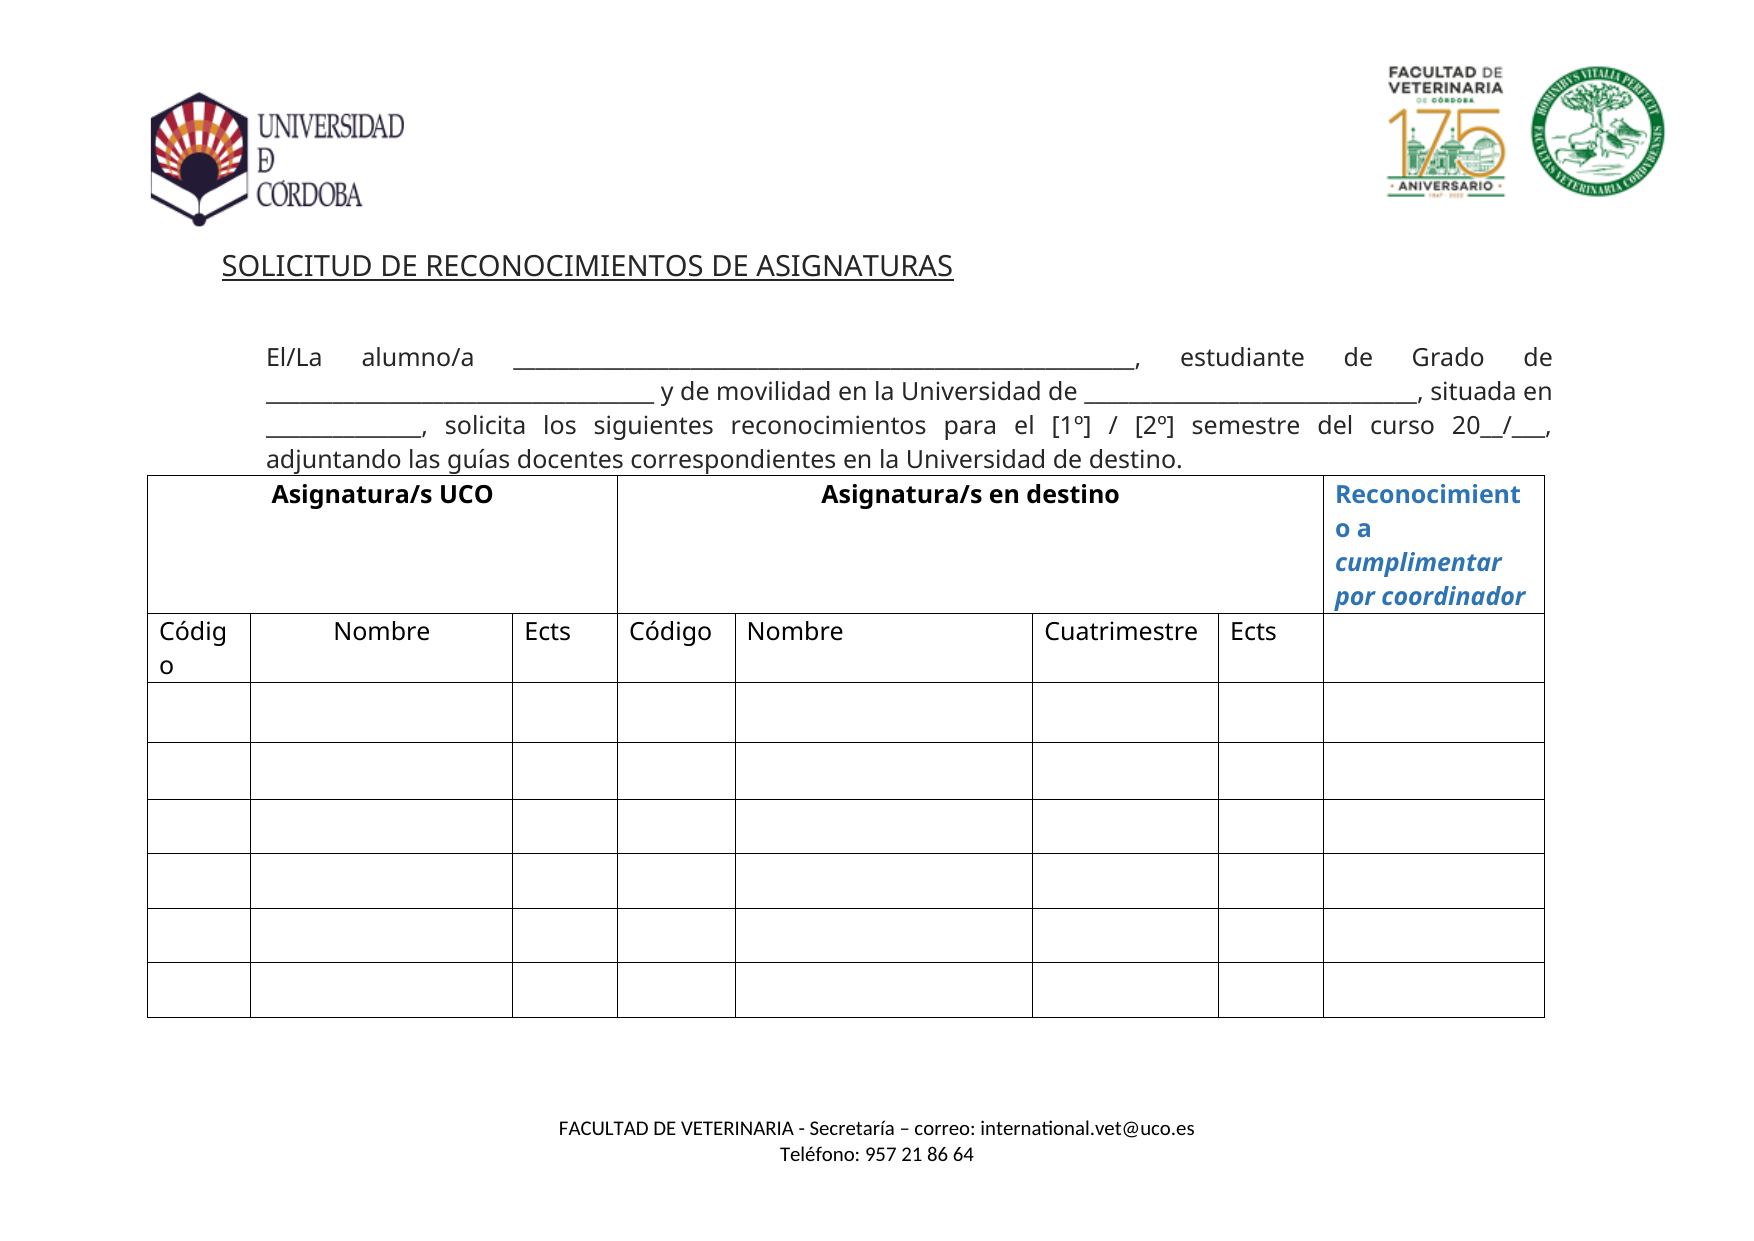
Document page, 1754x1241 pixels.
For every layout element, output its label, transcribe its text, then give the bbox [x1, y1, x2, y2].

table_cell [736, 743, 1032, 799]
table_cell [513, 909, 617, 962]
text El/La alumno/a ________________________________________________________, estudiante de Grado de ___________________________________ y de movilidad en la Universidad de ______________________________, situada en ______________, solicita los siguientes reconocimientos para el [1º] / [2º] semestre del curso 20__/___, adjuntando las guías docentes correspondientes en la Universidad de destino. [266, 339, 1554, 475]
table_cell [513, 800, 617, 852]
table_cell [618, 909, 735, 962]
table_header Reconocimiento a cumplimentar por coordinador [1324, 476, 1544, 613]
table_cell [618, 683, 735, 742]
table_cell [251, 683, 512, 742]
table_cell [251, 909, 512, 962]
table_cell Cuatrimestre [1033, 614, 1218, 682]
table_cell [736, 800, 1032, 852]
table_cell [251, 963, 512, 1017]
table_cell [251, 743, 512, 799]
table_cell [1324, 614, 1544, 682]
table_cell Nombre [736, 614, 1032, 682]
table_cell [148, 800, 250, 852]
table_cell [251, 854, 512, 908]
table_cell [1324, 683, 1544, 742]
table_cell [1219, 743, 1323, 799]
table_cell [148, 963, 250, 1017]
table_cell [513, 743, 617, 799]
table_cell [1033, 743, 1218, 799]
table_header Asignatura/s UCO [148, 476, 617, 613]
table_cell [513, 963, 617, 1017]
table_header Asignatura/s en destino [618, 476, 1323, 613]
table_cell [736, 909, 1032, 962]
table_cell [736, 854, 1032, 908]
table_cell [1033, 854, 1218, 908]
table_cell [1219, 683, 1323, 742]
table_cell [736, 683, 1032, 742]
table_cell [618, 743, 735, 799]
table_cell [618, 800, 735, 852]
table_cell [618, 854, 735, 908]
table_cell [513, 854, 617, 908]
table_cell [1324, 743, 1544, 799]
table_cell Ects [513, 614, 617, 682]
table_cell [1219, 800, 1323, 852]
text SOLICITUD DE RECONOCIMIENTOS DE ASIGNATURAS [148, 246, 1606, 285]
table_cell [148, 743, 250, 799]
table_cell Código [148, 614, 250, 682]
table_cell [736, 963, 1032, 1017]
table_cell [1033, 800, 1218, 852]
table_cell [1324, 963, 1544, 1017]
table_cell [1219, 854, 1323, 908]
table_cell [1324, 909, 1544, 962]
table_cell [513, 683, 617, 742]
table_cell [148, 854, 250, 908]
table_cell [251, 800, 512, 852]
picture [147, 73, 418, 246]
table_cell [618, 963, 735, 1017]
table_cell Ects [1219, 614, 1323, 682]
picture [1376, 48, 1677, 211]
table_cell [1219, 963, 1323, 1017]
table_cell Código [618, 614, 735, 682]
table_cell Nombre [251, 614, 512, 682]
table_cell [1033, 963, 1218, 1017]
table_cell [1324, 800, 1544, 852]
table_cell [1033, 683, 1218, 742]
table_cell [1033, 909, 1218, 962]
table_cell [1219, 909, 1323, 962]
table_cell [1324, 854, 1544, 908]
table_cell [148, 909, 250, 962]
table_cell [148, 683, 250, 742]
